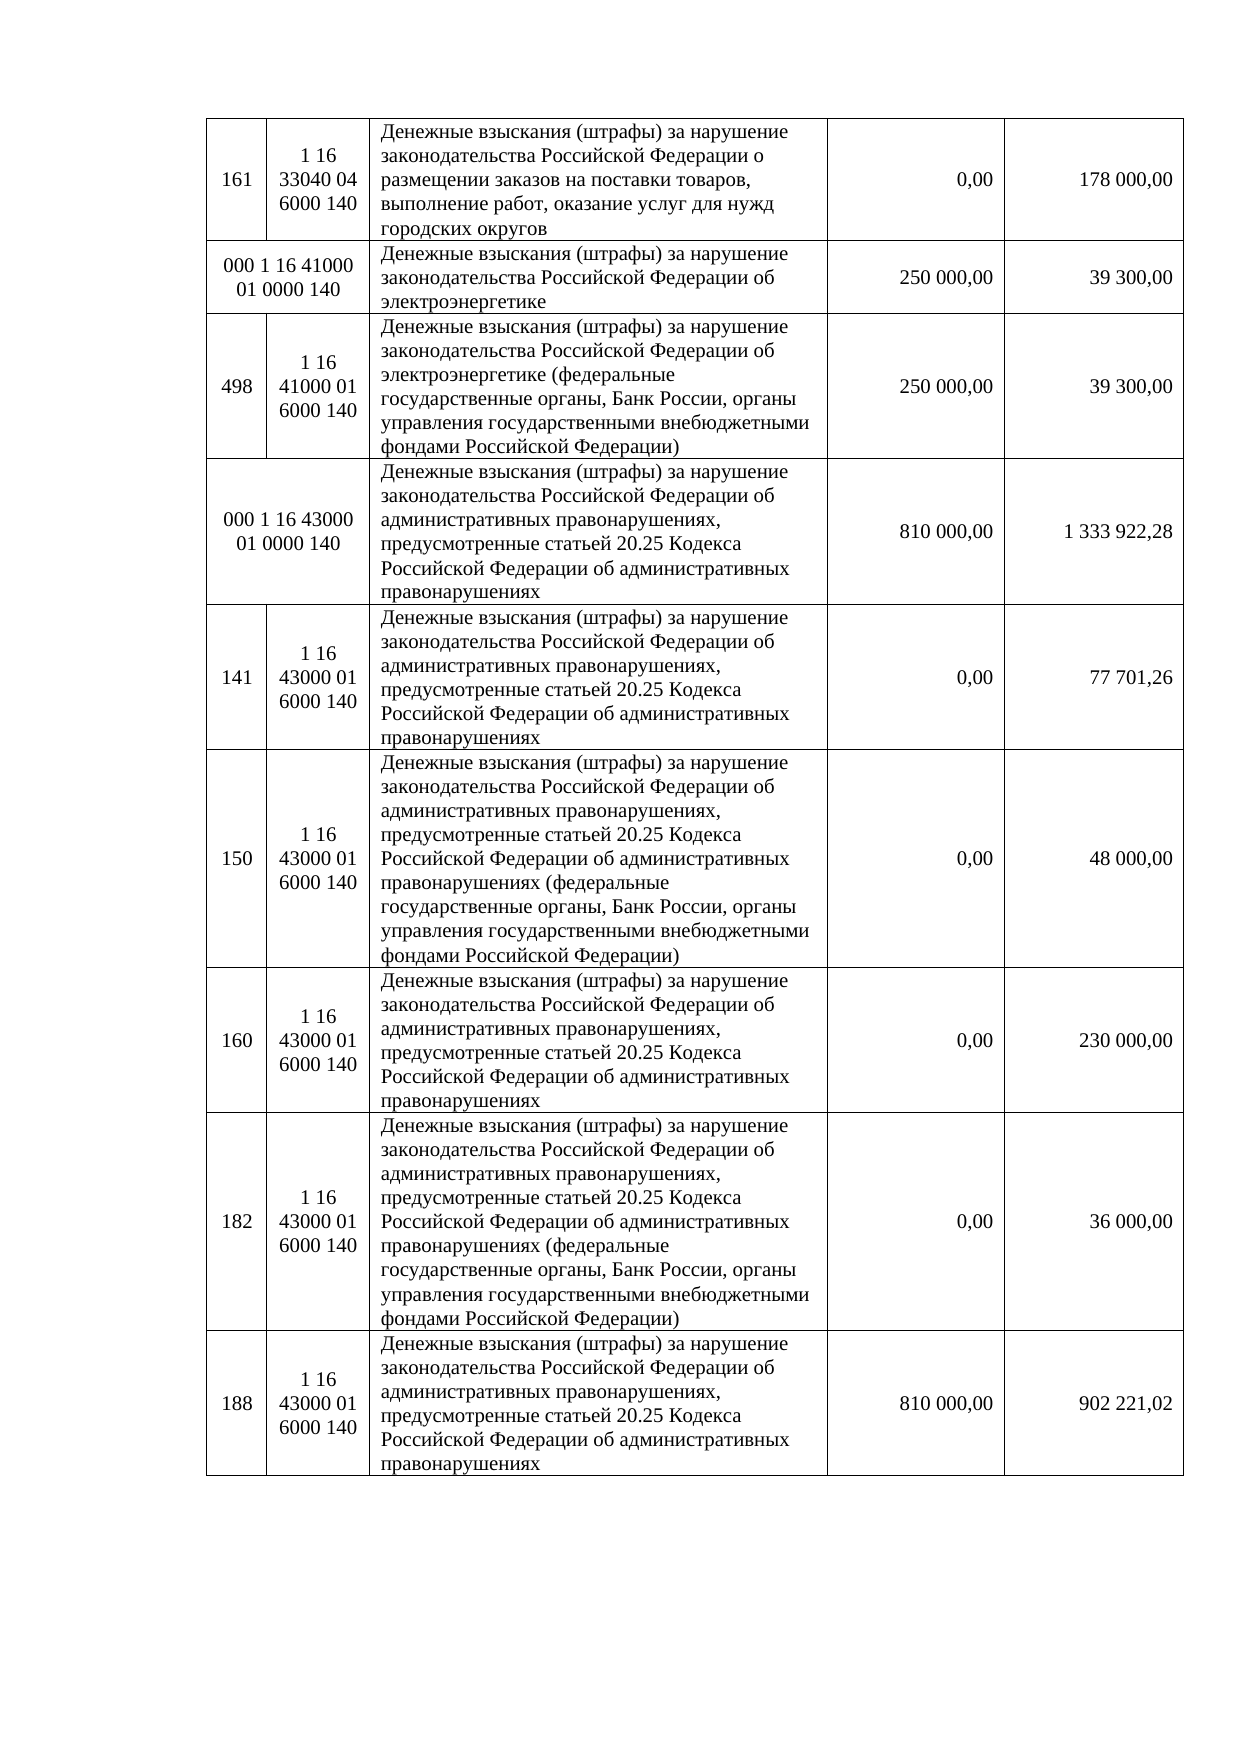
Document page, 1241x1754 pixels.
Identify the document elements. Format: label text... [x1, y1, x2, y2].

table_cell 36 000,00 [1005, 1113, 1183, 1329]
table_cell 39 300,00 [1005, 314, 1183, 458]
table_cell Денежные взыскания (штрафы) за нарушение законодательства Российской Федерации об административных правонарушениях, предусмотренные статьей 20.25 Кодекса Российской Федерации об административных правонарушениях [370, 459, 827, 603]
table_cell 810 000,00 [828, 459, 1004, 603]
table_cell 0,00 [828, 605, 1004, 749]
table_cell 498 [207, 314, 266, 458]
table_cell Денежные взыскания (штрафы) за нарушение законодательства Российской Федерации об административных правонарушениях, предусмотренные статьей 20.25 Кодекса Российской Федерации об административных правонарушениях [370, 1331, 827, 1475]
table_cell 188 [207, 1331, 266, 1475]
table_cell Денежные взыскания (штрафы) за нарушение законодательства Российской Федерации об административных правонарушениях, предусмотренные статьей 20.25 Кодекса Российской Федерации об административных правонарушениях [370, 968, 827, 1112]
table_cell 1 333 922,28 [1005, 459, 1183, 603]
table_cell 250 000,00 [828, 314, 1004, 458]
table_cell 1 16 33040 04 6000 140 [267, 119, 369, 239]
table_cell 000 1 16 41000 01 0000 140 [207, 241, 369, 313]
table_cell 1 16 41000 01 6000 140 [267, 314, 369, 458]
table_cell 1 16 43000 01 6000 140 [267, 968, 369, 1112]
table_cell 1 16 43000 01 6000 140 [267, 750, 369, 967]
table_cell 39 300,00 [1005, 241, 1183, 313]
table_cell 902 221,02 [1005, 1331, 1183, 1475]
table_cell 161 [207, 119, 266, 239]
table_cell Денежные взыскания (штрафы) за нарушение законодательства Российской Федерации об административных правонарушениях, предусмотренные статьей 20.25 Кодекса Российской Федерации об административных правонарушениях [370, 605, 827, 749]
table_cell 810 000,00 [828, 1331, 1004, 1475]
table_cell 160 [207, 968, 266, 1112]
table_cell Денежные взыскания (штрафы) за нарушение законодательства Российской Федерации о размещении заказов на поставки товаров, выполнение работ, оказание услуг для нужд городских округов [370, 119, 827, 239]
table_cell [267, 1331, 369, 1475]
table_cell 000 1 16 43000 01 0000 140 [207, 459, 369, 603]
table_cell 1 16 43000 01 6000 140 [267, 1113, 369, 1329]
table_cell 77 701,26 [1005, 605, 1183, 749]
table_cell 0,00 [828, 1113, 1004, 1329]
table_cell 0,00 [828, 119, 1004, 239]
table_cell 150 [207, 750, 266, 967]
table_cell 1 16 43000 01 6000 140 [267, 605, 369, 749]
table_cell Денежные взыскания (штрафы) за нарушение законодательства Российской Федерации об электроэнергетике (федеральные государственные органы, Банк России, органы управления государственными внебюджетными фондами Российской Федерации) [370, 314, 827, 458]
table_cell 182 [207, 1113, 266, 1329]
table_cell 250 000,00 [828, 241, 1004, 313]
table_cell 230 000,00 [1005, 968, 1183, 1112]
table_cell 0,00 [828, 750, 1004, 967]
table_cell 0,00 [828, 968, 1004, 1112]
table_cell 48 000,00 [1005, 750, 1183, 967]
table_cell Денежные взыскания (штрафы) за нарушение законодательства Российской Федерации об электроэнергетике [370, 241, 827, 313]
table_cell 178 000,00 [1005, 119, 1183, 239]
table_cell 141 [207, 605, 266, 749]
